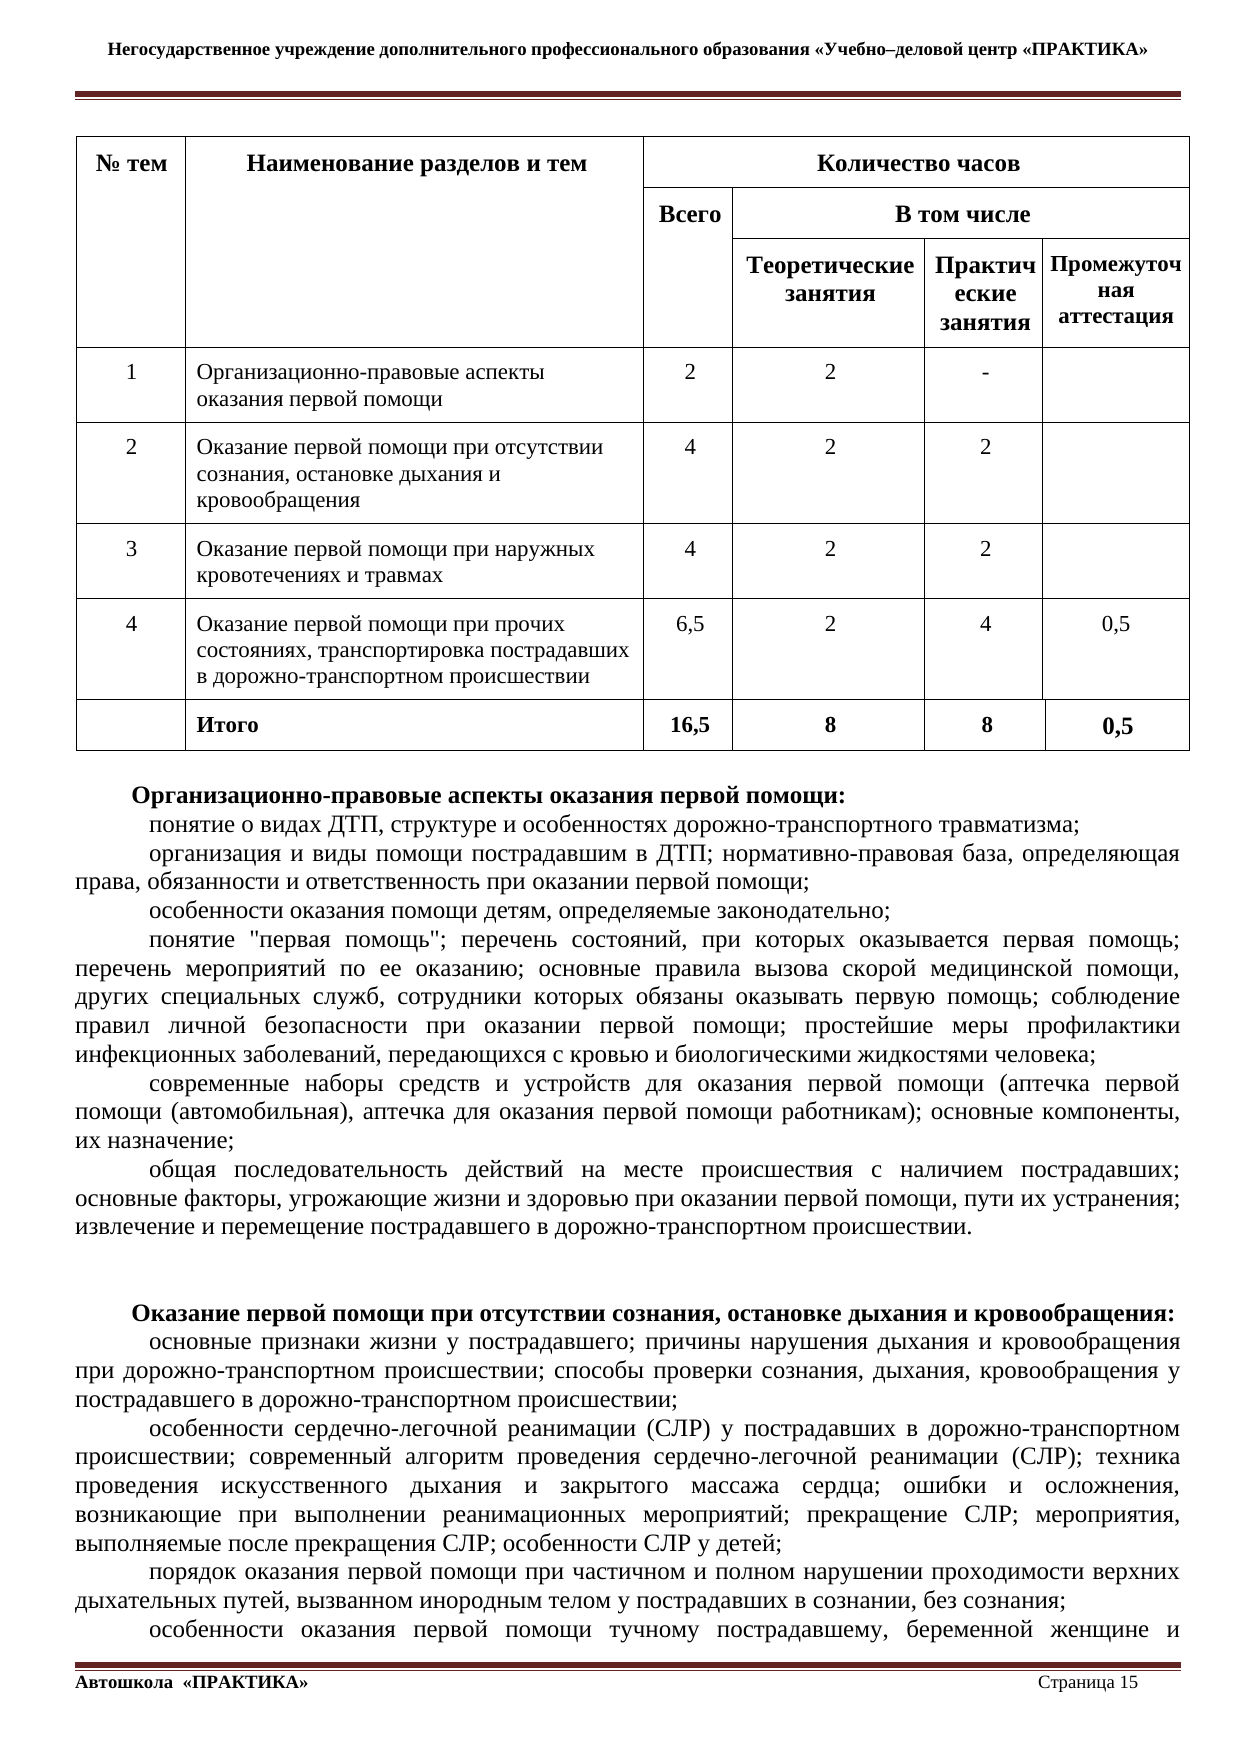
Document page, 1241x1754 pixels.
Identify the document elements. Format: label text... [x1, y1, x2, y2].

table_cell Всего [644, 188, 732, 347]
table_cell Оказание первой помощи при прочих состояниях, транспортировка пострадавших в дорожно-транспортном происшествии [186, 599, 643, 699]
table_cell Итого [186, 700, 643, 750]
text понятие о видах ДТП, структуре и особенностях дорожно-транспортного травматизма; [75, 809, 1181, 838]
table_cell 1 [77, 348, 185, 422]
table_cell 16,5 [644, 700, 732, 750]
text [75, 1614, 1181, 1643]
table_cell В том числе [733, 188, 1189, 238]
table_cell 4 [77, 599, 185, 699]
table_cell [77, 700, 185, 750]
table_cell Практические занятия [925, 239, 1042, 347]
text понятие "первая помощь"; перечень состояний, при которых оказывается первая помощь; перечень мероприятий по ее оказанию; основные правила вызова скорой медицинской помощи, других специальных служб, сотрудники которых обязаны оказывать первую помощь; соблюдение правил личной безопасности при оказании первой помощи; простейшие меры профилактики инфекционных заболеваний, передающихся с кровью и биологическими жидкостями человека; [75, 924, 1181, 1068]
text Организационно-правовые аспекты оказания первой помощи: [75, 780, 1181, 809]
table_cell 2 [644, 348, 732, 422]
table_cell Теоретические занятия [733, 239, 924, 347]
text основные признаки жизни у пострадавшего; причины нарушения дыхания и кровообращения при дорожно-транспортном происшествии; способы проверки сознания, дыхания, кровообращения у пострадавшего в дорожно-транспортном происшествии; [75, 1326, 1181, 1413]
table_cell Оказание первой помощи при отсутствии сознания, остановке дыхания и кровообращения [186, 423, 643, 523]
table_cell Оказание первой помощи при наружных кровотечениях и травмах [186, 524, 643, 598]
table_cell 2 [733, 423, 924, 523]
table_cell 6,5 [644, 599, 732, 699]
text особенности оказания помощи детям, определяемые законодательно; [75, 895, 1181, 924]
table_cell 0,5 [1043, 599, 1189, 699]
table_cell 4 [644, 524, 732, 598]
text Оказание первой помощи при отсутствии сознания, остановке дыхания и кровообращения: [75, 1298, 1181, 1326]
table_cell Промежуточная аттестация [1043, 239, 1189, 347]
table_cell - [925, 348, 1042, 422]
text современные наборы средств и устройств для оказания первой помощи (аптечка первой помощи (автомобильная), аптечка для оказания первой помощи работникам); основные компоненты, их назначение; [75, 1068, 1181, 1154]
text порядок оказания первой помощи при частичном и полном нарушении проходимости верхних дыхательных путей, вызванном инородным телом у пострадавших в сознании, без сознания; [75, 1556, 1181, 1614]
table_cell 4 [925, 599, 1042, 699]
table_cell 2 [925, 524, 1042, 598]
table_header № тем [77, 137, 185, 347]
text организация и виды помощи пострадавшим в ДТП; нормативно-правовая база, определяющая права, обязанности и ответственность при оказании первой помощи; [75, 838, 1181, 895]
table_cell Организационно-правовые аспекты оказания первой помощи [186, 348, 643, 422]
table_cell [1043, 423, 1189, 523]
table_cell [1043, 524, 1189, 598]
text особенности сердечно-легочной реанимации (СЛР) у пострадавших в дорожно-транспортном происшествии; современный алгоритм проведения сердечно-легочной реанимации (СЛР); техника проведения искусственного дыхания и закрытого массажа сердца; ошибки и осложнения, возникающие при выполнении реанимационных мероприятий; прекращение СЛР; мероприятия, выполняемые после прекращения СЛР; особенности СЛР у детей; [75, 1413, 1181, 1556]
table_header Наименование разделов и тем [186, 137, 643, 347]
table_cell 4 [644, 423, 732, 523]
table_cell 2 [733, 599, 924, 699]
table_cell 3 [77, 524, 185, 598]
table_cell 2 [733, 348, 924, 422]
table_cell 2 [925, 423, 1042, 523]
table_cell 2 [733, 524, 924, 598]
text общая последовательность действий на месте происшествия с наличием пострадавших; основные факторы, угрожающие жизни и здоровью при оказании первой помощи, пути их устранения; извлечение и перемещение пострадавшего в дорожно-транспортном происшествии. [75, 1154, 1181, 1240]
table_header Количество часов [644, 137, 1189, 187]
table_cell 2 [77, 423, 185, 523]
table_cell 0,5 [1046, 700, 1189, 750]
table_cell [1043, 348, 1189, 422]
table_cell 8 [925, 700, 1045, 750]
table_cell 8 [733, 700, 924, 750]
